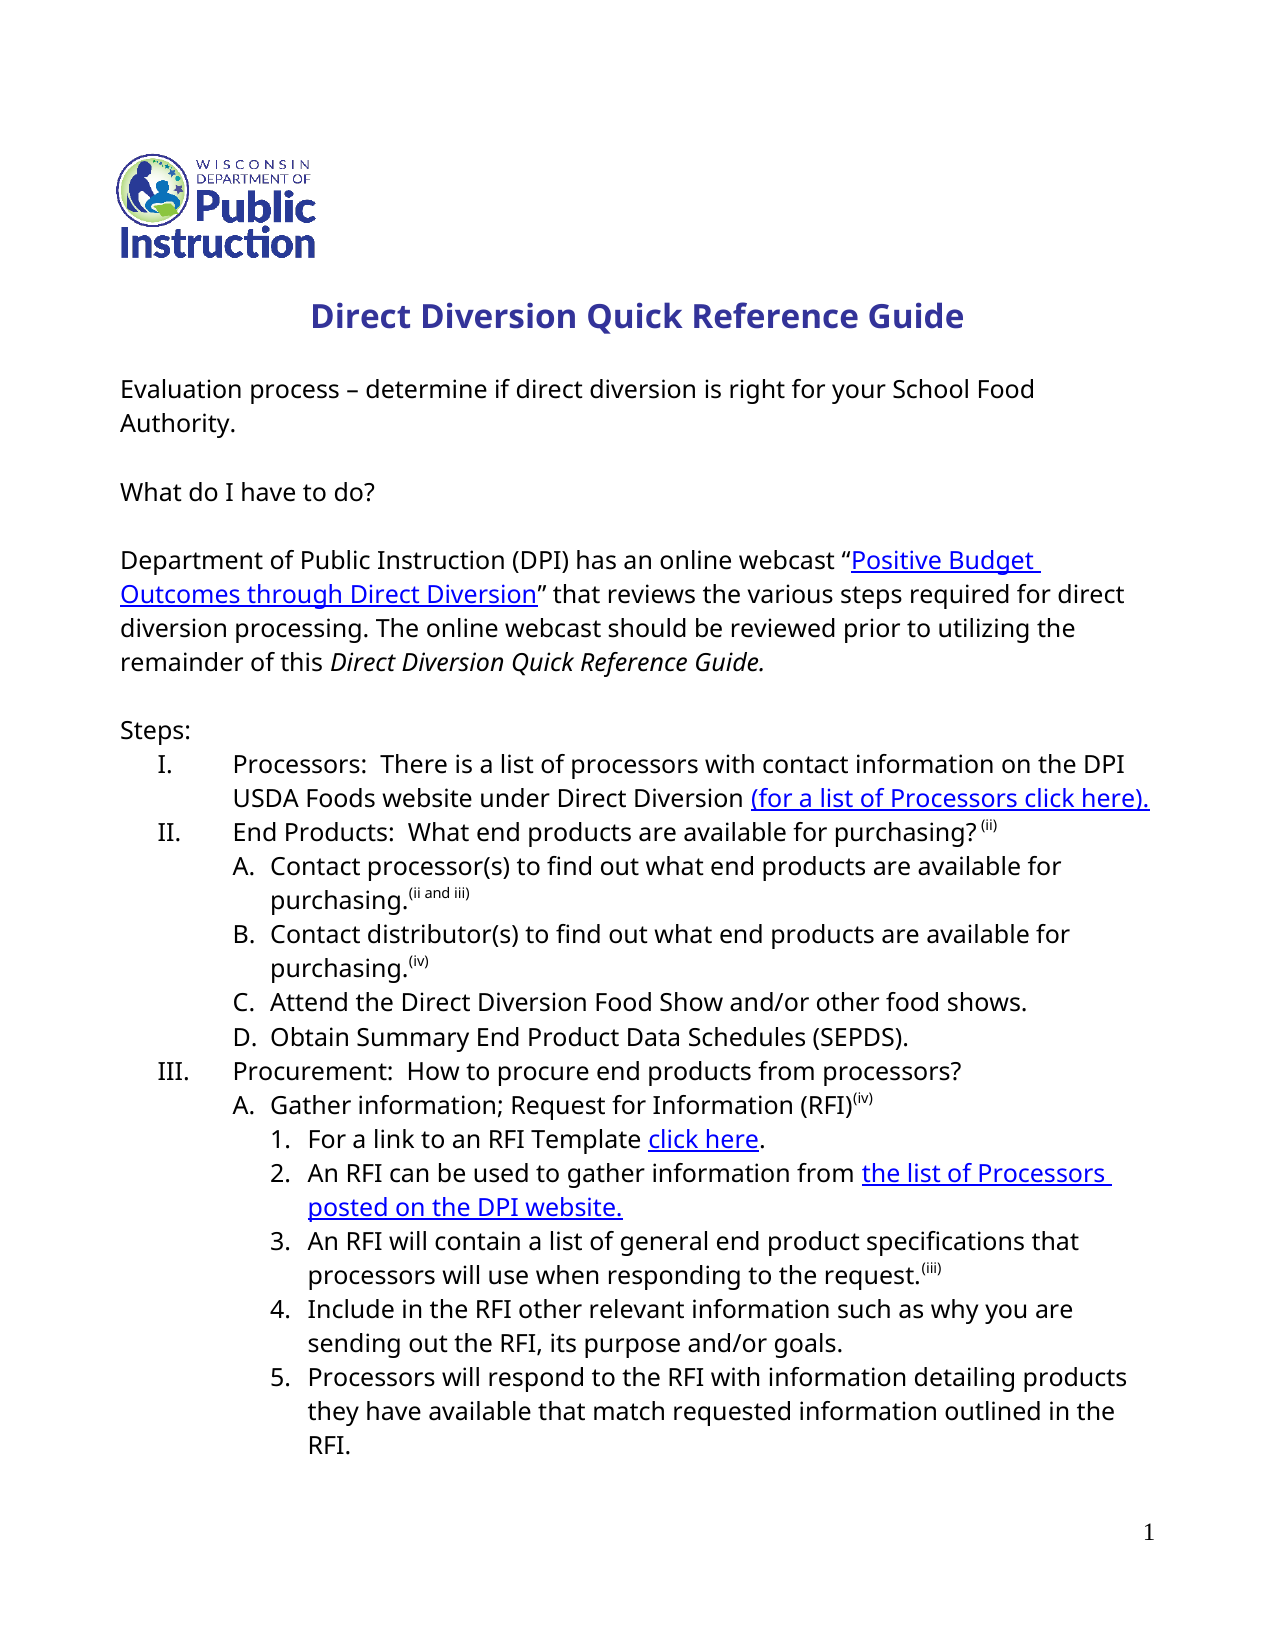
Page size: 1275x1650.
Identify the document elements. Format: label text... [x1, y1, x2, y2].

list Processors: There is a list of processors with contact information on the DPI USDA Foods website under Direct Diversion (for a list of Processors click here). [157, 747, 1155, 815]
list Obtain Summary End Product Data Schedules (SEPDS). [232, 1019, 1155, 1053]
list Contact distributor(s) to find out what end products are available for purchasing.(iv) [232, 917, 1155, 985]
list End Products: What end products are available for purchasing? (ii) [157, 815, 1155, 849]
list Include in the RFI other relevant information such as why you are sending out the RFI, its purpose and/or goals. [270, 1292, 1155, 1360]
text Evaluation process – determine if direct diversion is right for your School Food Authority. [120, 372, 1155, 440]
text Steps: [120, 713, 1155, 747]
list Gather information; Request for Information (RFI)(iv) [232, 1087, 1155, 1121]
list An RFI will contain a list of general end product specifications that processors will use when responding to the request.(iii) [270, 1223, 1155, 1292]
list Attend the Direct Diversion Food Show and/or other food shows. [232, 985, 1155, 1019]
text Department of Public Instruction (DPI) has an online webcast “Positive Budget Outcomes through Direct Diversion” that reviews the various steps required for direct diversion processing. The online webcast should be reviewed prior to utilizing the remainder of this Direct Diversion Quick Reference Guide. [120, 542, 1155, 678]
text What do I have to do? [120, 474, 1155, 508]
list Contact processor(s) to find out what end products are available for purchasing.(ii and iii) [232, 849, 1155, 917]
list An RFI can be used to gather information from the list of Processors posted on the DPI website. [270, 1155, 1155, 1223]
picture [91, 130, 356, 280]
list Procurement: How to procure end products from processors? [157, 1053, 1155, 1087]
text Direct Diversion Quick Reference Guide [120, 292, 1155, 338]
list For a link to an RFI Template click here. [270, 1121, 1155, 1155]
list Processors will respond to the RFI with information detailing products they have available that match requested information outlined in the RFI. [270, 1360, 1155, 1462]
